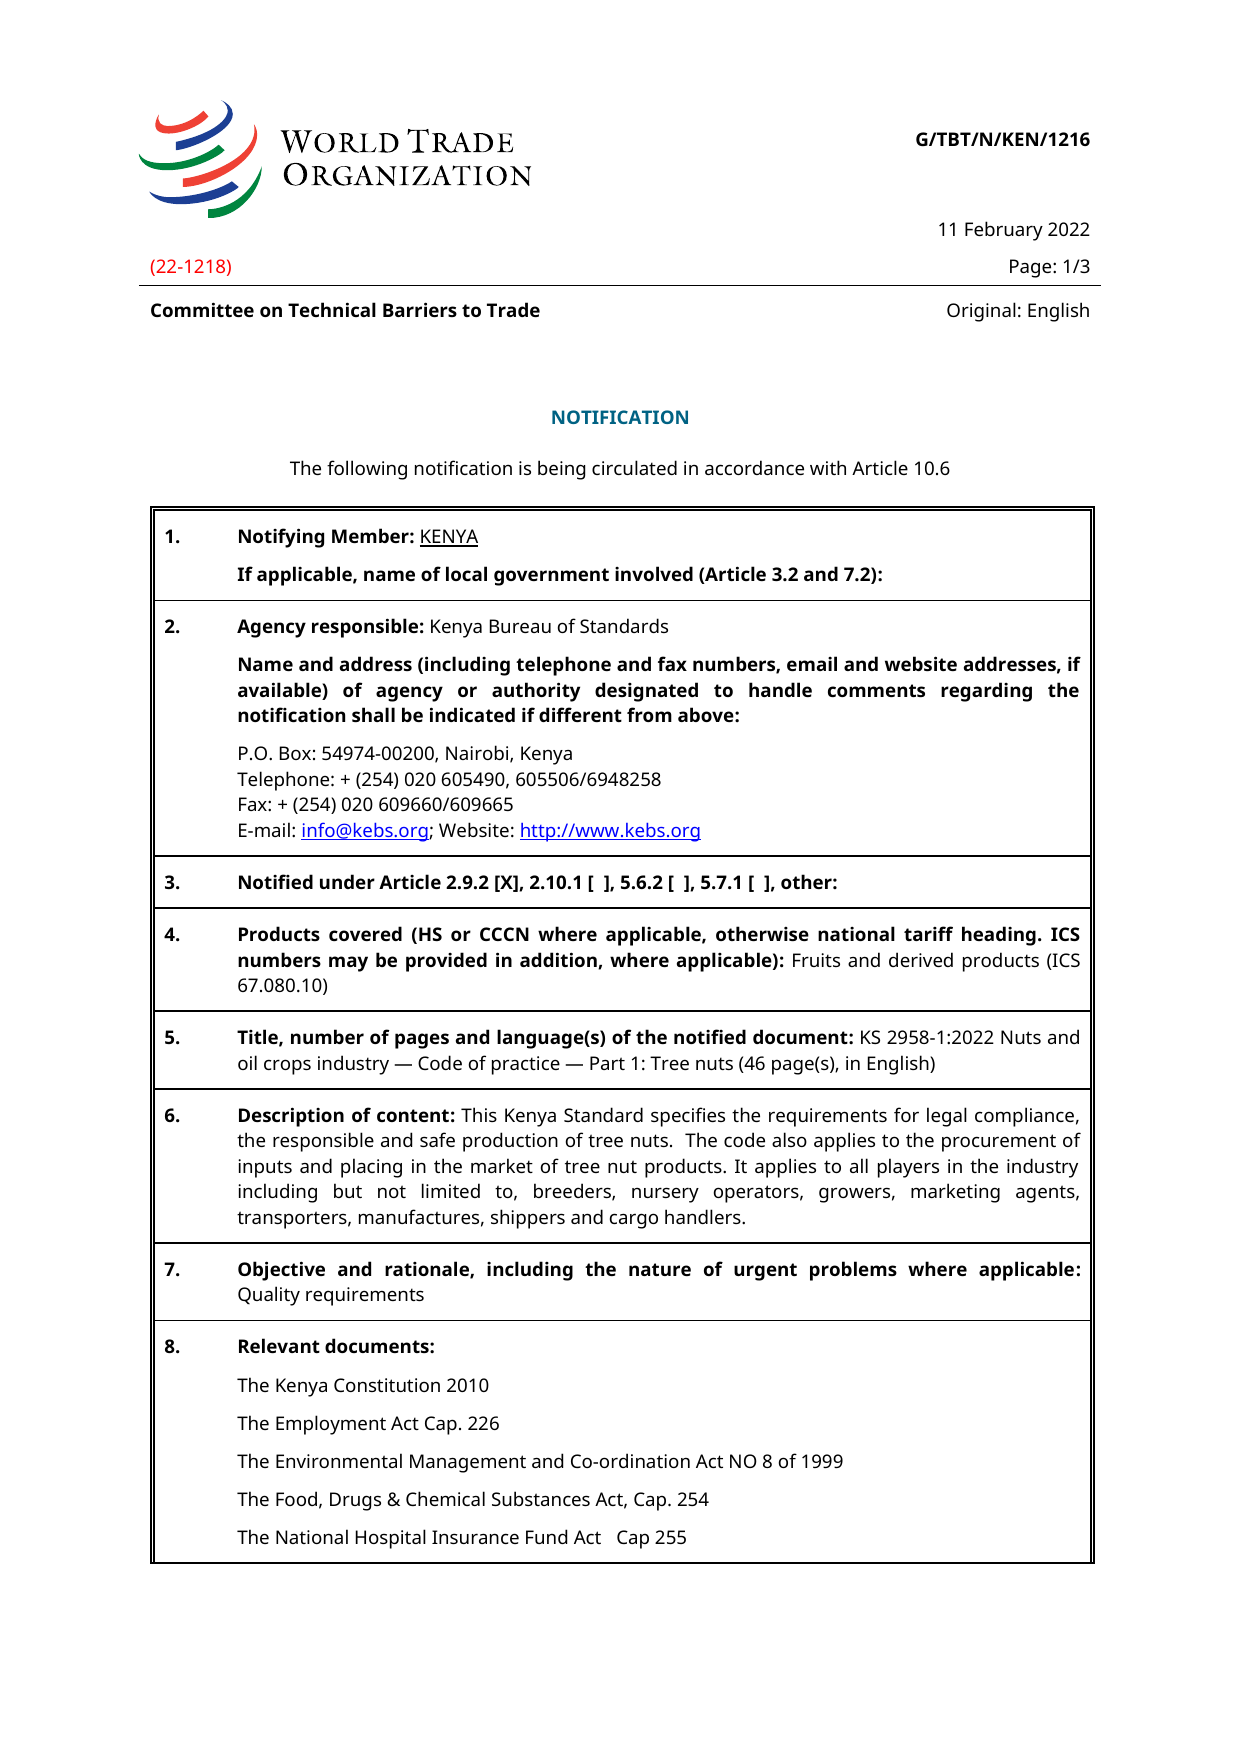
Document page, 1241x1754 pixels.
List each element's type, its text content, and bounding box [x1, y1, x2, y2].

table_cell Objective and rationale, including the nature of urgent problems where applicable: Quality requirements [225, 1244, 1090, 1320]
table_header Notifying Member: Kenya If applicable, name of local government involved (Article 3.2 and 7.2): [225, 511, 1090, 599]
table_cell 4. [155, 909, 225, 1010]
table_cell Title, number of pages and language(s) of the notified document: KS 2958-1:2022 Nuts and oil crops industry — Code of practice — Part 1: Tree nuts (46 page(s), in English) [225, 1012, 1090, 1088]
table_cell 7. [155, 1244, 225, 1320]
table_cell Products covered (HS or CCCN where applicable, otherwise national tariff heading. ICS numbers may be provided in addition, where applicable): Fruits and derived products (ICS 67.080.10) [225, 909, 1090, 1010]
table_cell 2. [155, 601, 225, 855]
table_cell 5. [155, 1012, 225, 1088]
table_cell 6. [155, 1090, 225, 1242]
text The following notification is being circulated in accordance with Article 10.6 [150, 455, 1090, 481]
table_cell Description of content: This Kenya Standard specifies the requirements for legal compliance, the responsible and safe production of tree nuts. The code also applies to the procurement of inputs and placing in the market of tree nut products. It applies to all players in the industry including but not limited to, breeders, nursery operators, growers, marketing agents, transporters, manufactures, shippers and cargo handlers. [225, 1090, 1090, 1242]
table_cell 8. [155, 1321, 225, 1562]
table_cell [225, 1321, 1090, 1562]
title NOTIFICATION [150, 405, 1090, 430]
table_header 1. [155, 511, 225, 599]
table_cell 3. [155, 857, 225, 907]
table_cell Agency responsible: Kenya Bureau of Standards Name and address (including telephone and fax numbers, email and website addresses, if available) of agency or authority designated to handle comments regarding the notification shall be indicated if different from above: P.O. Box: 54974-00200, Nairobi, Kenya Telephone: + (254) 020 605490, 605506/6948258 Fax: + (254) 020 609660/609665 E-mail: info@kebs.org; Website: http://www.kebs.org [225, 601, 1090, 855]
table_cell Notified under Article 2.9.2 [X], 2.10.1 [ ], 5.6.2 [ ], 5.7.1 [ ], other: [225, 857, 1090, 907]
